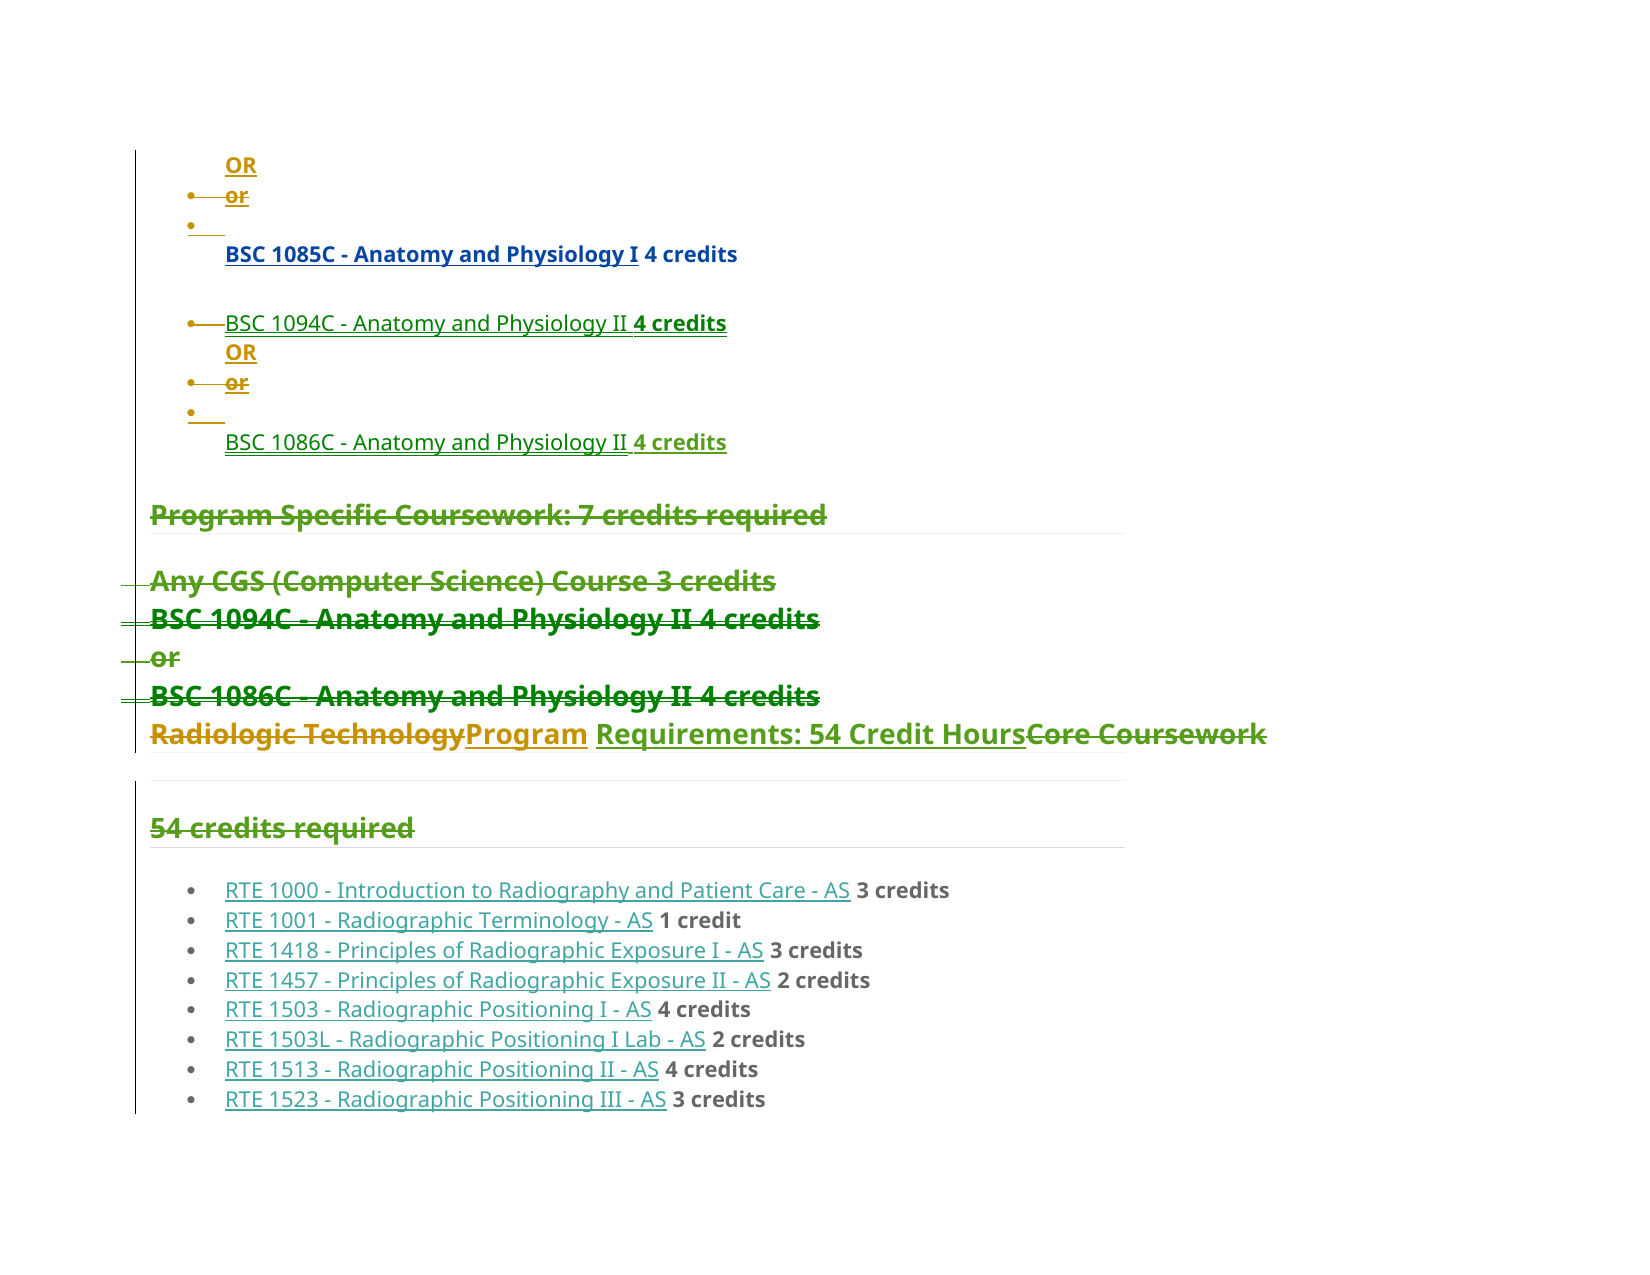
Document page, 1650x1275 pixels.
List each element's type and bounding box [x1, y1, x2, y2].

table_cell [150, 150, 1497, 1113]
